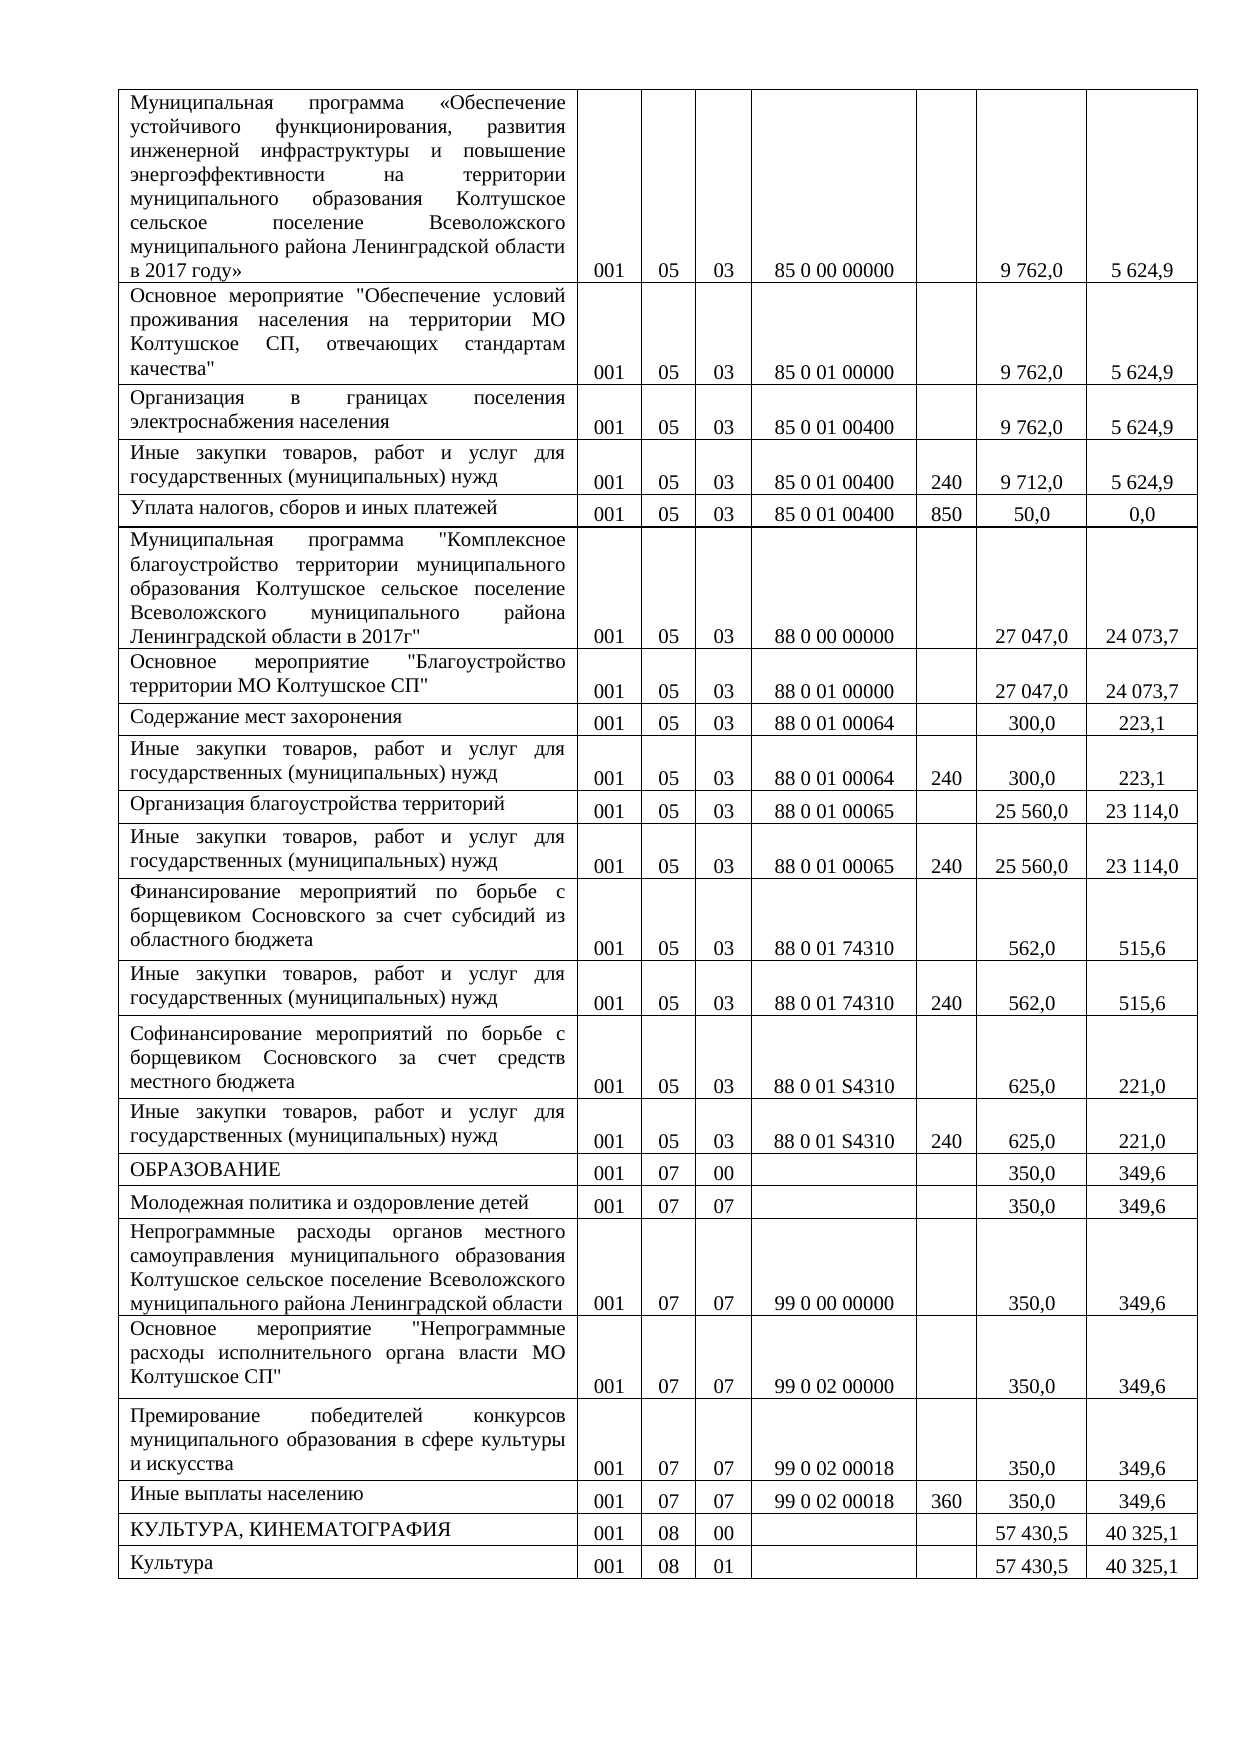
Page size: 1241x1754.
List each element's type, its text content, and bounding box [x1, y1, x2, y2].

table_cell 88 0 01 00000 [752, 649, 916, 703]
table_cell 03 [696, 824, 751, 878]
table_cell 515,6 [1087, 879, 1197, 960]
table_cell 40 325,1 [1087, 1514, 1197, 1545]
table_cell 07 [642, 1481, 695, 1513]
table_cell 001 [578, 1219, 641, 1315]
table_cell 03 [696, 283, 751, 384]
table_cell Иные выплаты населению [119, 1481, 577, 1513]
table_cell Уплата налогов, сборов и иных платежей [119, 495, 577, 526]
table_cell 27 047,0 [977, 649, 1086, 703]
table_cell 001 [578, 1016, 641, 1098]
table_cell 300,0 [977, 704, 1086, 735]
table_cell Премирование победителей конкурсов муниципального образования в сфере культуры и искусства [119, 1399, 577, 1480]
table_cell 001 [578, 649, 641, 703]
table_cell 05 [642, 1099, 695, 1153]
table_cell 240 [917, 824, 976, 878]
table_cell 85 0 01 00400 [752, 440, 916, 494]
table_cell 08 [642, 1514, 695, 1545]
table_cell Муниципальная программа "Комплексное благоустройство территории муниципального образования Колтушское сельское поселение Всеволожского муниципального района Ленинградской области в 2017г" [119, 528, 577, 648]
table_cell 03 [696, 1099, 751, 1153]
table_cell [752, 1546, 916, 1578]
table_cell 05 [642, 283, 695, 384]
table_cell 03 [696, 1016, 751, 1098]
table_cell [917, 879, 976, 960]
table_cell 07 [696, 1316, 751, 1398]
table_cell 88 0 01 74310 [752, 879, 916, 960]
table_cell 625,0 [977, 1099, 1086, 1153]
table_cell 00 [696, 1514, 751, 1545]
table_cell 350,0 [977, 1399, 1086, 1480]
table_cell 350,0 [977, 1154, 1086, 1185]
table_cell 05 [642, 440, 695, 494]
table_cell 350,0 [977, 1481, 1086, 1513]
table_cell Содержание мест захоронения [119, 704, 577, 735]
table_cell 001 [578, 283, 641, 384]
table_cell 9 762,0 [977, 385, 1086, 439]
table_cell 03 [696, 440, 751, 494]
table_cell Иные закупки товаров, работ и услуг для государственных (муниципальных) нужд [119, 1099, 577, 1153]
table_cell 001 [578, 736, 641, 790]
table_cell 001 [578, 824, 641, 878]
table_cell 05 [642, 824, 695, 878]
table_cell 625,0 [977, 1016, 1086, 1098]
table_cell 9 762,0 [977, 283, 1086, 384]
table_cell 25 560,0 [977, 791, 1086, 823]
table_cell 05 [642, 1016, 695, 1098]
table_cell [752, 1186, 916, 1218]
table_cell 001 [578, 1514, 641, 1545]
table_cell 01 [696, 1546, 751, 1578]
table_cell 88 0 01 00064 [752, 736, 916, 790]
table_cell 08 [642, 1546, 695, 1578]
table_cell 99 0 02 00018 [752, 1399, 916, 1480]
table_cell 07 [642, 1154, 695, 1185]
table_cell 001 [578, 961, 641, 1015]
table_cell [917, 1154, 976, 1185]
table_cell 300,0 [977, 736, 1086, 790]
table_cell 0,0 [1087, 495, 1197, 526]
table_cell 001 [578, 1099, 641, 1153]
table_cell 24 073,7 [1087, 528, 1197, 648]
table_cell 350,0 [977, 1186, 1086, 1218]
table_cell 57 430,5 [977, 1546, 1086, 1578]
table_cell 001 [578, 791, 641, 823]
table_cell Основное мероприятие "Обеспечение условий проживания населения на территории МО Колтушское СП, отвечающих стандартам качества" [119, 283, 577, 384]
table_cell 001 [578, 1186, 641, 1218]
table_cell 03 [696, 961, 751, 1015]
table_cell 07 [642, 1399, 695, 1480]
table_cell 05 [642, 791, 695, 823]
table_cell 88 0 01 00064 [752, 704, 916, 735]
table_cell 223,1 [1087, 704, 1197, 735]
table_cell 07 [696, 1399, 751, 1480]
table_cell 88 0 01 00065 [752, 791, 916, 823]
table_cell 001 [578, 440, 641, 494]
table_cell 99 0 00 00000 [752, 1219, 916, 1315]
table_cell 001 [578, 495, 641, 526]
table_cell [917, 90, 976, 282]
table_cell 05 [642, 961, 695, 1015]
table_cell 562,0 [977, 879, 1086, 960]
table_cell 350,0 [977, 1316, 1086, 1398]
table_cell 07 [642, 1219, 695, 1315]
table_cell 03 [696, 704, 751, 735]
table_cell 07 [696, 1219, 751, 1315]
table_cell Культура [119, 1546, 577, 1578]
table_cell 5 624,9 [1087, 90, 1197, 282]
table_cell [752, 1514, 916, 1545]
table_cell ОБРАЗОВАНИЕ [119, 1154, 577, 1185]
table_cell 5 624,9 [1087, 385, 1197, 439]
table_cell [917, 385, 976, 439]
table_cell 05 [642, 495, 695, 526]
table_cell 349,6 [1087, 1186, 1197, 1218]
table_cell 07 [696, 1186, 751, 1218]
table_cell 03 [696, 385, 751, 439]
table_cell [917, 1219, 976, 1315]
table_cell 223,1 [1087, 736, 1197, 790]
table_cell 001 [578, 1154, 641, 1185]
table_cell 001 [578, 1399, 641, 1480]
table_cell 349,6 [1087, 1481, 1197, 1513]
table_cell 40 325,1 [1087, 1546, 1197, 1578]
table_cell КУЛЬТУРА, КИНЕМАТОГРАФИЯ [119, 1514, 577, 1545]
table_cell Иные закупки товаров, работ и услуг для государственных (муниципальных) нужд [119, 440, 577, 494]
table_cell 001 [578, 1316, 641, 1398]
table_cell 88 0 01 S4310 [752, 1099, 916, 1153]
table_cell [917, 704, 976, 735]
table_cell 27 047,0 [977, 528, 1086, 648]
table_cell 85 0 01 00400 [752, 495, 916, 526]
table_cell [917, 1546, 976, 1578]
table_cell 240 [917, 1099, 976, 1153]
table_cell 88 0 00 00000 [752, 528, 916, 648]
table_cell Основное мероприятие "Благоустройство территории МО Колтушское СП" [119, 649, 577, 703]
table_cell [917, 649, 976, 703]
table_cell [917, 1316, 976, 1398]
table_cell 001 [578, 704, 641, 735]
table_cell [917, 528, 976, 648]
table_cell Иные закупки товаров, работ и услуг для государственных (муниципальных) нужд [119, 824, 577, 878]
table_cell [917, 1514, 976, 1545]
table_cell 349,6 [1087, 1154, 1197, 1185]
table_cell 221,0 [1087, 1016, 1197, 1098]
table_cell 562,0 [977, 961, 1086, 1015]
table_cell 240 [917, 440, 976, 494]
table_cell 03 [696, 736, 751, 790]
table_cell 240 [917, 736, 976, 790]
table_cell 001 [578, 1546, 641, 1578]
table_cell 24 073,7 [1087, 649, 1197, 703]
table_cell [752, 1154, 916, 1185]
table_cell Непрограммные расходы органов местного самоуправления муниципального образования Колтушское сельское поселение Всеволожского муниципального района Ленинградской области [119, 1219, 577, 1315]
table_cell 23 114,0 [1087, 791, 1197, 823]
table_cell 05 [642, 704, 695, 735]
table_cell Основное мероприятие "Непрограммные расходы исполнительного органа власти МО Колтушское СП" [119, 1316, 577, 1398]
table_cell Софинансирование мероприятий по борьбе с борщевиком Сосновского за счет средств местного бюджета [119, 1016, 577, 1098]
table_cell 03 [696, 90, 751, 282]
table_cell Финансирование мероприятий по борьбе с борщевиком Сосновского за счет субсидий из областного бюджета [119, 879, 577, 960]
table_cell 001 [578, 879, 641, 960]
table_cell 349,6 [1087, 1316, 1197, 1398]
table_cell 221,0 [1087, 1099, 1197, 1153]
table_cell Муниципальная программа «Обеспечение устойчивого функционирования, развития инженерной инфраструктуры и повышение энергоэффективности на территории муниципального образования Колтушское сельское поселение Всеволожского муниципального района Ленинградской области в 2017 году» [119, 90, 577, 282]
table_cell 85 0 01 00400 [752, 385, 916, 439]
table_cell 240 [917, 961, 976, 1015]
table_cell 001 [578, 1481, 641, 1513]
table_cell 23 114,0 [1087, 824, 1197, 878]
table_cell [917, 1186, 976, 1218]
table_cell 5 624,9 [1087, 440, 1197, 494]
table_cell 03 [696, 528, 751, 648]
table_cell 03 [696, 649, 751, 703]
table_cell Молодежная политика и оздоровление детей [119, 1186, 577, 1218]
table_cell [917, 791, 976, 823]
table_cell [917, 1016, 976, 1098]
table_cell Организация благоустройства территорий [119, 791, 577, 823]
table_cell 03 [696, 791, 751, 823]
table_cell Иные закупки товаров, работ и услуг для государственных (муниципальных) нужд [119, 961, 577, 1015]
table_cell 001 [578, 385, 641, 439]
table_cell 57 430,5 [977, 1514, 1086, 1545]
table_cell 05 [642, 385, 695, 439]
table_cell 05 [642, 736, 695, 790]
table_cell 25 560,0 [977, 824, 1086, 878]
table_cell 360 [917, 1481, 976, 1513]
table_cell 515,6 [1087, 961, 1197, 1015]
table_cell 001 [578, 90, 641, 282]
table_cell 88 0 01 74310 [752, 961, 916, 1015]
table_cell 9 712,0 [977, 440, 1086, 494]
table_cell 03 [696, 495, 751, 526]
table_cell 99 0 02 00000 [752, 1316, 916, 1398]
table_cell 88 0 01 S4310 [752, 1016, 916, 1098]
table_cell 5 624,9 [1087, 283, 1197, 384]
table_cell 9 762,0 [977, 90, 1086, 282]
table_cell 350,0 [977, 1219, 1086, 1315]
table_cell 349,6 [1087, 1219, 1197, 1315]
table_cell 85 0 01 00000 [752, 283, 916, 384]
table_cell 349,6 [1087, 1399, 1197, 1480]
table_cell 07 [642, 1186, 695, 1218]
table_cell 05 [642, 528, 695, 648]
table_cell 00 [696, 1154, 751, 1185]
table_cell 05 [642, 90, 695, 282]
table_cell 07 [642, 1316, 695, 1398]
table_cell 001 [578, 528, 641, 648]
table_cell 05 [642, 649, 695, 703]
table_cell 88 0 01 00065 [752, 824, 916, 878]
table_cell Организация в границах поселения электроснабжения населения [119, 385, 577, 439]
table_cell 05 [642, 879, 695, 960]
table_cell Иные закупки товаров, работ и услуг для государственных (муниципальных) нужд [119, 736, 577, 790]
table_cell 07 [696, 1481, 751, 1513]
table_cell 850 [917, 495, 976, 526]
table_cell 50,0 [977, 495, 1086, 526]
table_cell [917, 1399, 976, 1480]
table_cell 99 0 02 00018 [752, 1481, 916, 1513]
table_cell [917, 283, 976, 384]
table_cell 03 [696, 879, 751, 960]
table_cell 85 0 00 00000 [752, 90, 916, 282]
